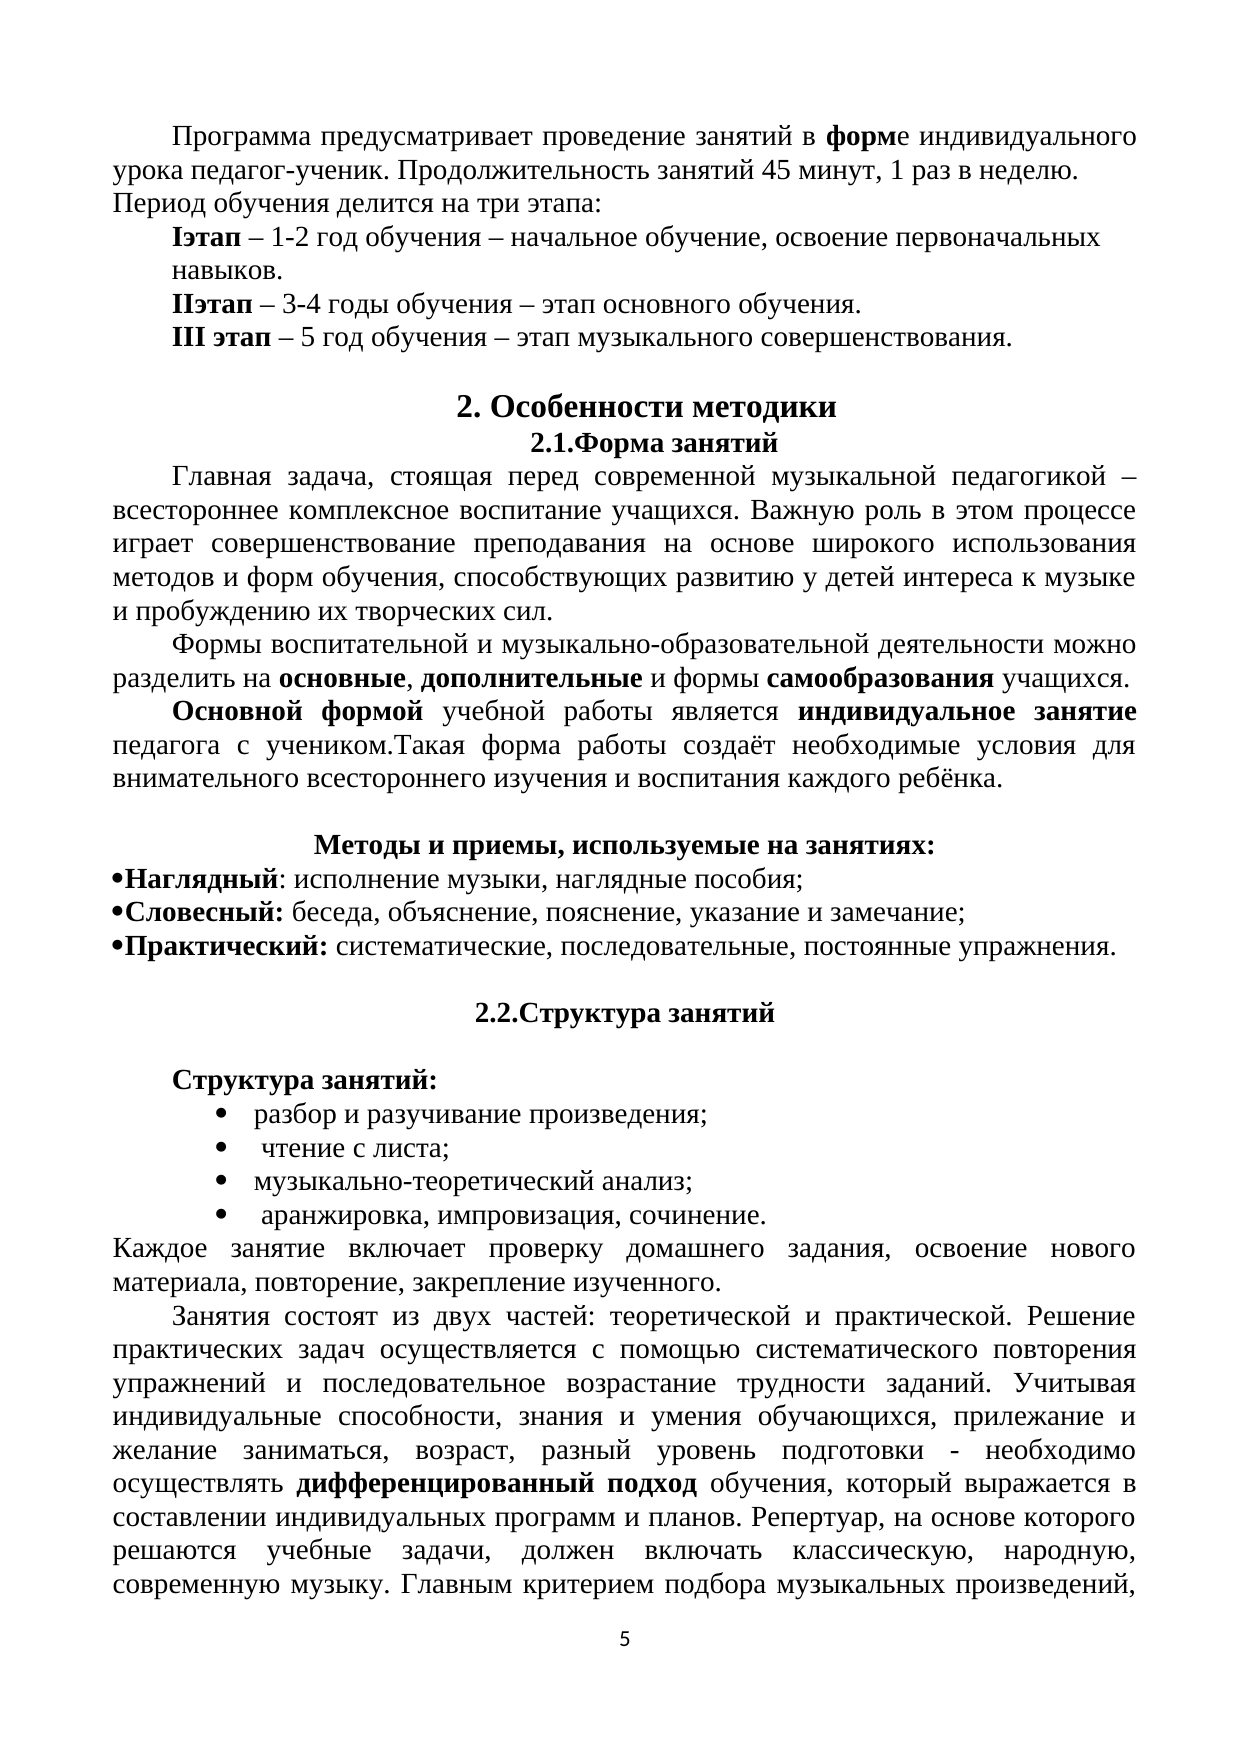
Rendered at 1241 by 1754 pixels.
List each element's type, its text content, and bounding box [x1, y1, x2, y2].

list чтение с листа; [216, 1130, 1137, 1163]
list аранжировка, импровизация, сочинение. [216, 1197, 1137, 1231]
text 2. Особенности методики [456, 387, 1137, 425]
text Основной формой учебной работы является индивидуальное занятие педагога с учеником.Такая форма работы создаёт необходимые условия для внимательного всестороннего изучения и воспитания каждого ребёнка. [112, 693, 1137, 794]
text III этап – 5 год обучения – этап музыкального совершенствования. [172, 319, 1137, 353]
text Структура занятий: [112, 1062, 1137, 1096]
text Словесный: беседа, объяснение, пояснение, указание и замечание; [112, 894, 1137, 928]
text Программа предусматривает проведение занятий в форме индивидуального урока педагог-ученик. Продолжительность занятий 45 минут, 1 раз в неделю. [112, 118, 1137, 185]
list разбор и разучивание произведения; [216, 1096, 1137, 1130]
list музыкально-теоретический анализ; [216, 1163, 1137, 1197]
text Практический: систематические, последовательные, постоянные упражнения. [112, 928, 1137, 962]
text Каждое занятие включает проверку домашнего задания, освоение нового материала, повторение, закрепление изученного. [112, 1231, 1137, 1298]
text Формы воспитательной и музыкально-образовательной деятельности можно разделить на основные, дополнительные и формы самообразования учащихся. [112, 626, 1137, 693]
text Iэтап – 1-2 год обучения – начальное обучение, освоение первоначальных навыков. [172, 219, 1137, 286]
text 2.1.Форма занятий [112, 425, 1137, 458]
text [112, 1298, 1137, 1599]
text Наглядный: исполнение музыки, наглядные пособия; [112, 861, 1137, 894]
text Методы и приемы, используемые на занятиях: [112, 827, 1137, 861]
text Период обучения делится на три этапа: [112, 185, 1137, 219]
text IIэтап – 3-4 годы обучения – этап основного обучения. [172, 286, 1137, 319]
text 2.2.Структура занятий [112, 995, 1137, 1029]
text Главная задача, стоящая перед современной музыкальной педагогикой – всестороннее комплексное воспитание учащихся. Важную роль в этом процессе играет совершенствование преподавания на основе широкого использования методов и форм обучения, способствующих развитию у детей интереса к музыке и пробуждению их творческих сил. [112, 458, 1137, 626]
